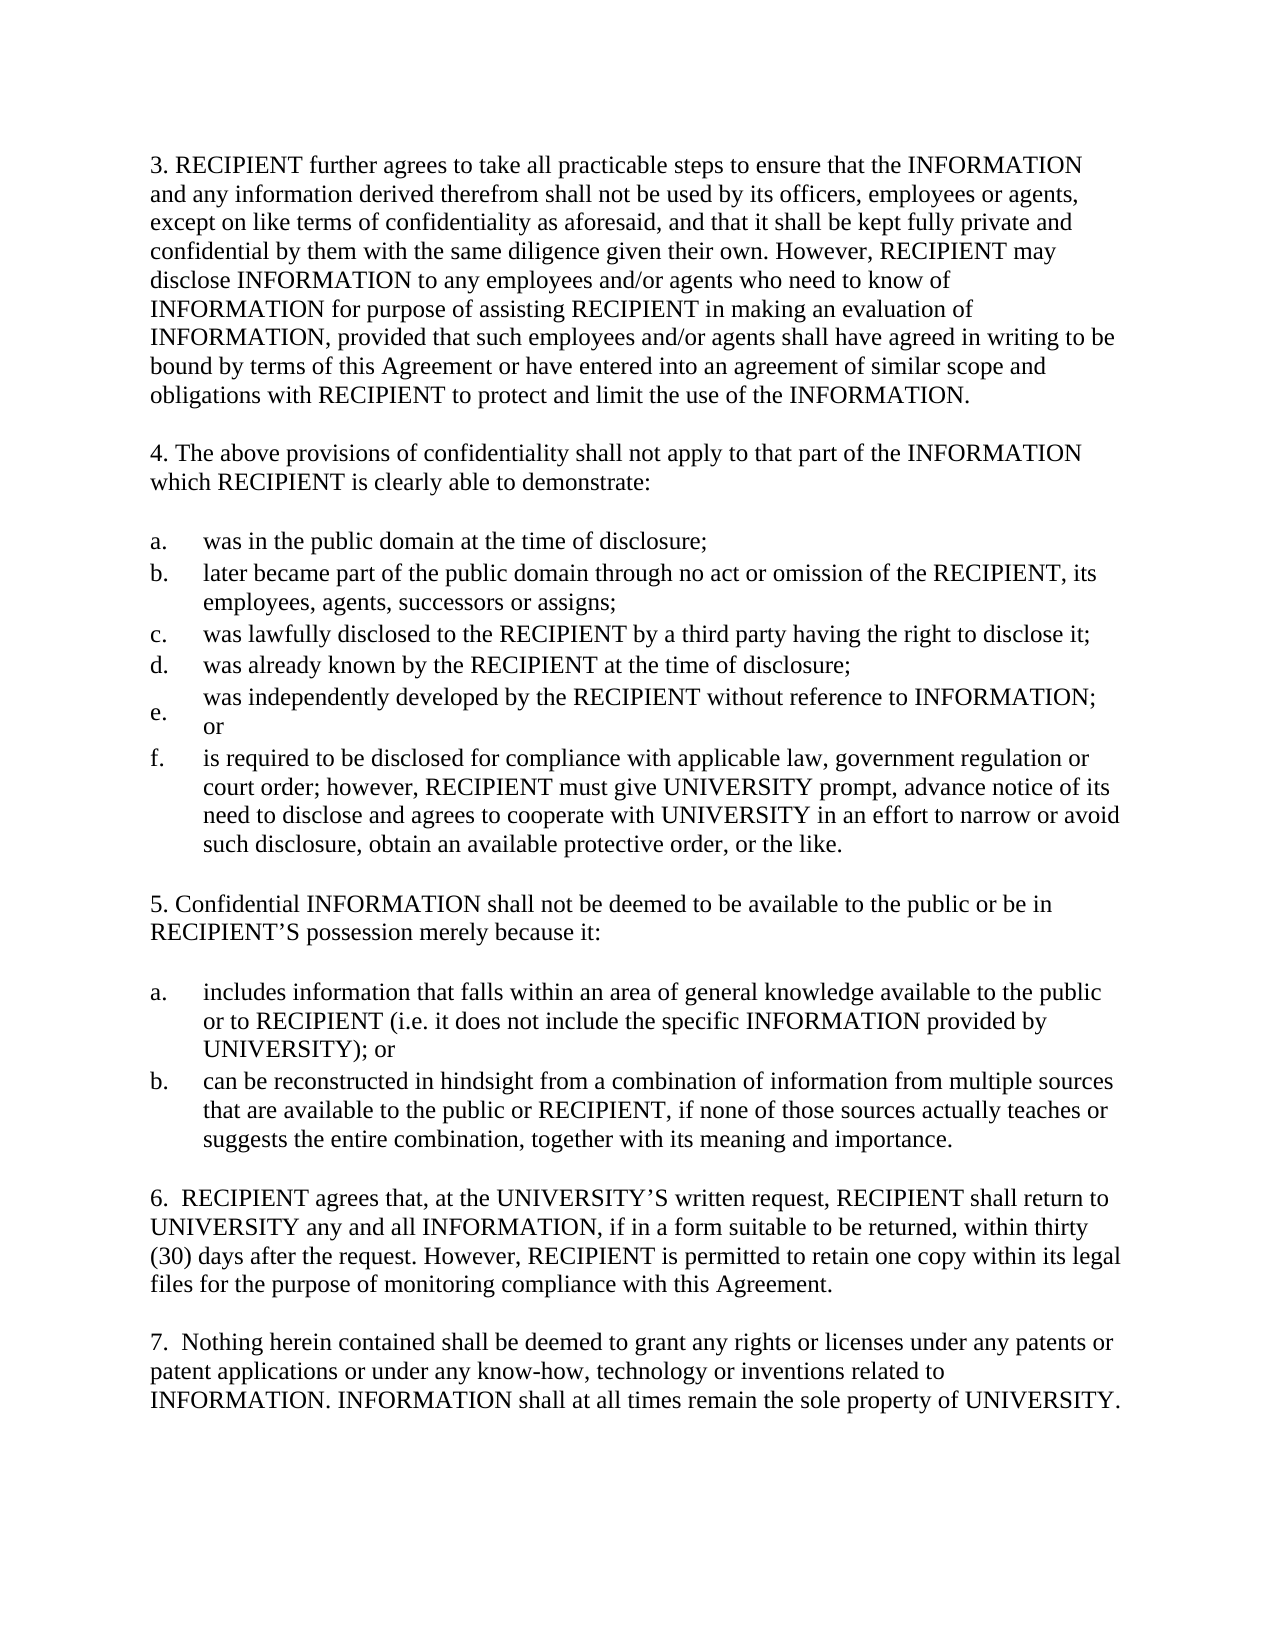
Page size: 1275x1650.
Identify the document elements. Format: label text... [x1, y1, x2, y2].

table_cell was independently developed by the RECIPIENT without reference to INFORMATION; or [201, 681, 1123, 741]
table_header was in the public domain at the time of disclosure; [201, 525, 1123, 556]
table_header includes information that falls within an area of general knowledge available to the public or to RECIPIENT (i.e. it does not include the specific INFORMATION provided by UNIVERSITY); or [201, 975, 1123, 1065]
table_header a. [149, 525, 201, 556]
table_header a. [149, 975, 201, 1065]
table_cell can be reconstructed in hindsight from a combination of information from multiple sources that are available to the public or RECIPIENT, if none of those sources actually teaches or suggests the entire combination, together with its meaning and importance. [201, 1065, 1123, 1154]
text 6. RECIPIENT agrees that, at the UNIVERSITY’S written request, RECIPIENT shall return to UNIVERSITY any and all INFORMATION, if in a form suitable to be returned, within thirty (30) days after the request. However, RECIPIENT is permitted to retain one copy within its legal files for the purpose of monitoring compliance with this Agreement. [150, 1183, 1125, 1298]
text 5. Confidential INFORMATION shall not be deemed to be available to the public or be in RECIPIENT’S possession merely because it: [150, 889, 1125, 946]
table_cell is required to be disclosed for compliance with applicable law, government regulation or court order; however, RECIPIENT must give UNIVERSITY prompt, advance notice of its need to disclose and agrees to cooperate with UNIVERSITY in an effort to narrow or avoid such disclosure, obtain an available protective order, or the like. [201, 741, 1123, 859]
text 7. Nothing herein contained shall be deemed to grant any rights or licenses under any patents or patent applications or under any know-how, technology or inventions related to INFORMATION. INFORMATION shall at all times remain the sole property of UNIVERSITY. [150, 1327, 1125, 1414]
table_cell c. [149, 617, 201, 649]
table_cell was lawfully disclosed to the RECIPIENT by a third party having the right to disclose it; [201, 617, 1123, 649]
table_cell later became part of the public domain through no act or omission of the RECIPIENT, its employees, agents, successors or assigns; [201, 556, 1123, 617]
table_cell d. [149, 649, 201, 681]
table_cell b. [149, 1065, 201, 1154]
text 4. The above provisions of confidentiality shall not apply to that part of the INFORMATION which RECIPIENT is clearly able to demonstrate: [150, 438, 1125, 495]
table_cell b. [149, 556, 201, 617]
table_cell f. [149, 741, 201, 859]
table_cell was already known by the RECIPIENT at the time of disclosure; [201, 649, 1123, 681]
text 3. RECIPIENT further agrees to take all practicable steps to ensure that the INFORMATION and any information derived therefrom shall not be used by its officers, employees or agents, except on like terms of confidentiality as aforesaid, and that it shall be kept fully private and confidential by them with the same diligence given their own. However, RECIPIENT may disclose INFORMATION to any employees and/or agents who need to know of INFORMATION for purpose of assisting RECIPIENT in making an evaluation of INFORMATION, provided that such employees and/or agents shall have agreed in writing to be bound by terms of this Agreement or have entered into an agreement of similar scope and obligations with RECIPIENT to protect and limit the use of the INFORMATION. [150, 150, 1125, 409]
table_cell e. [149, 681, 201, 741]
